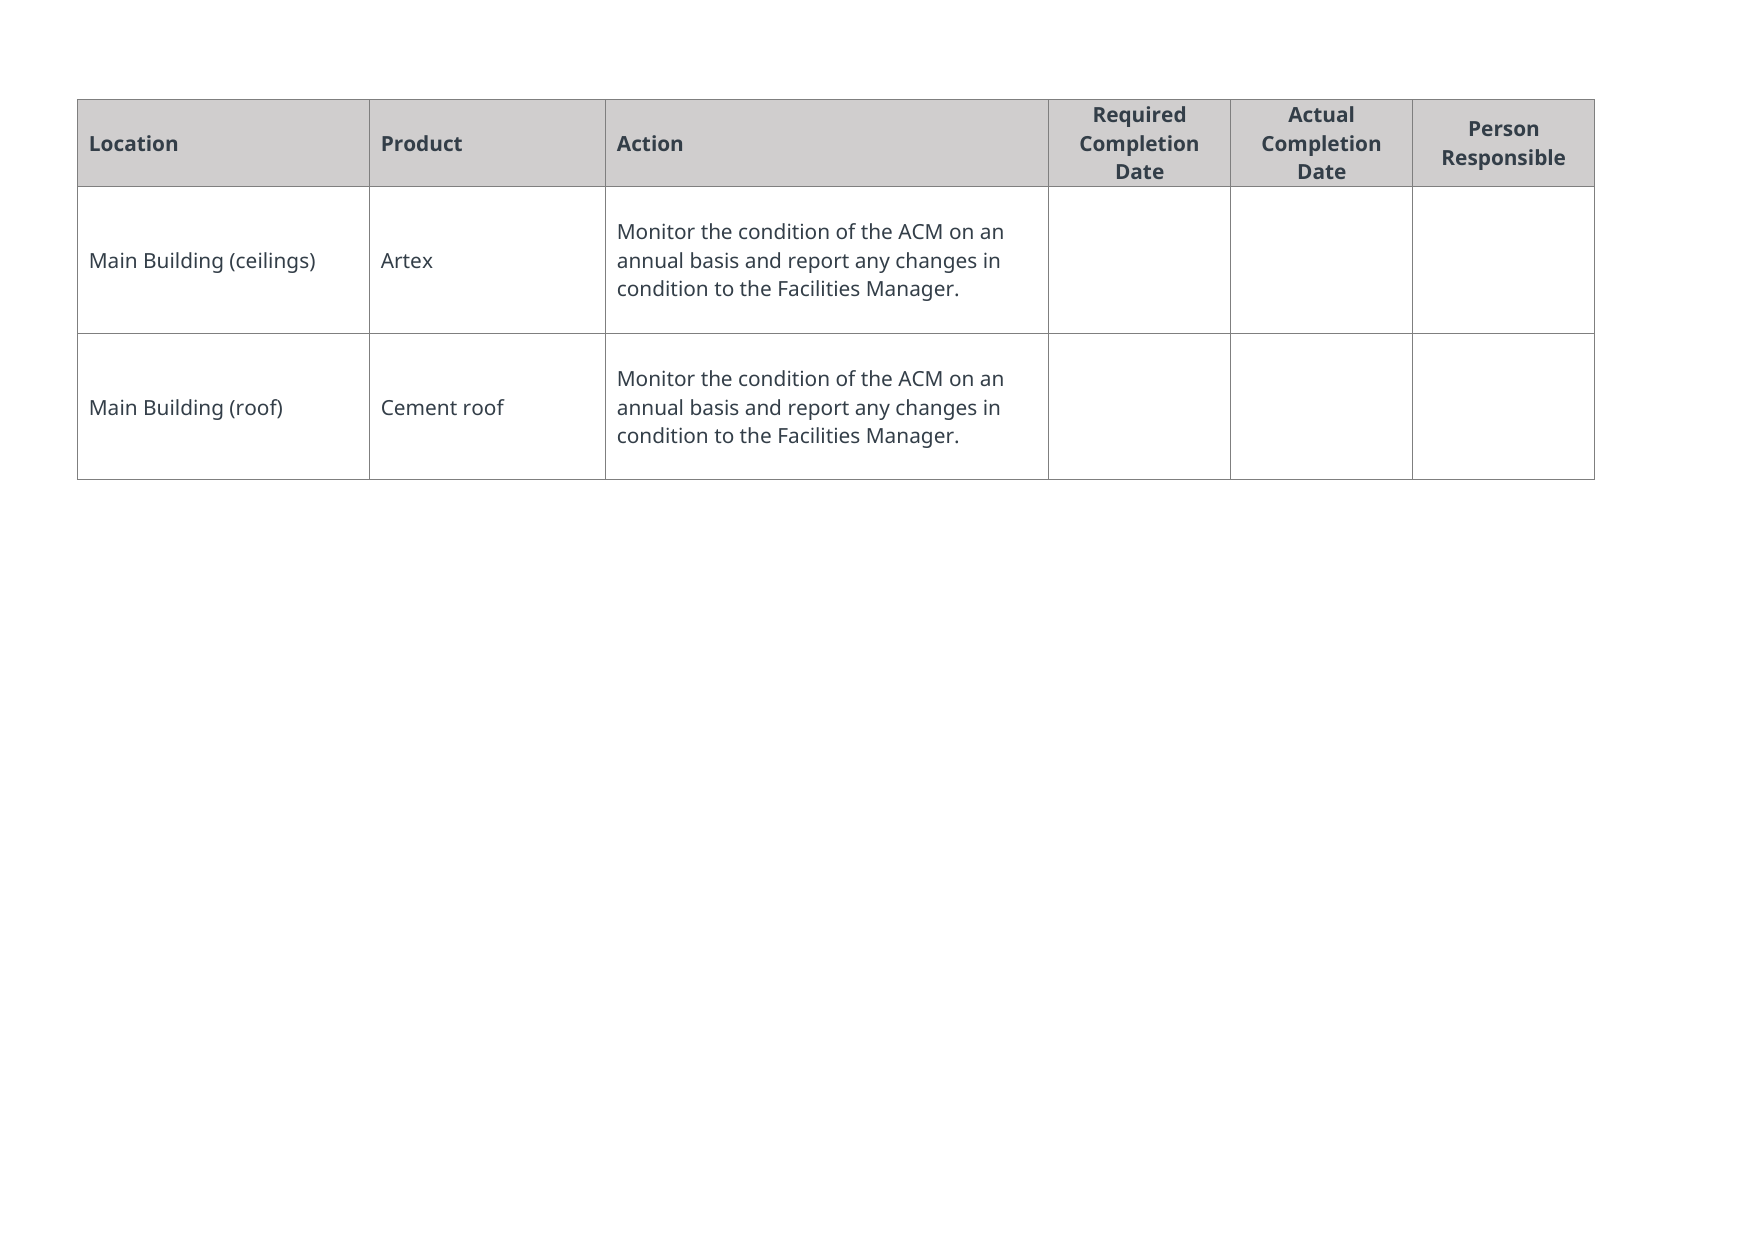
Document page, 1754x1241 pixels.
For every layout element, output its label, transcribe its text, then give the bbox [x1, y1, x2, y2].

table_cell Location [78, 100, 369, 186]
table_cell Cement roof [370, 334, 605, 479]
table_cell Artex [370, 187, 605, 333]
table_cell [1049, 187, 1230, 333]
table_cell [1413, 187, 1594, 333]
table_cell [1231, 187, 1412, 333]
table_cell Main Building (ceilings) [78, 187, 369, 333]
table_cell [1231, 334, 1412, 479]
table_cell Actual Completion Date [1231, 100, 1412, 186]
table_cell Action [606, 100, 1048, 186]
table_cell Product [370, 100, 605, 186]
table_cell Required Completion Date [1049, 100, 1230, 186]
table_cell Monitor the condition of the ACM on an annual basis and report any changes in condition to the Facilities Manager. [606, 334, 1048, 479]
table_cell [1413, 334, 1594, 479]
table_cell Monitor the condition of the ACM on an annual basis and report any changes in condition to the Facilities Manager. [606, 187, 1048, 333]
table_cell Main Building (roof) [78, 334, 369, 479]
table_cell [1049, 334, 1230, 479]
table_cell Person Responsible [1413, 100, 1594, 186]
